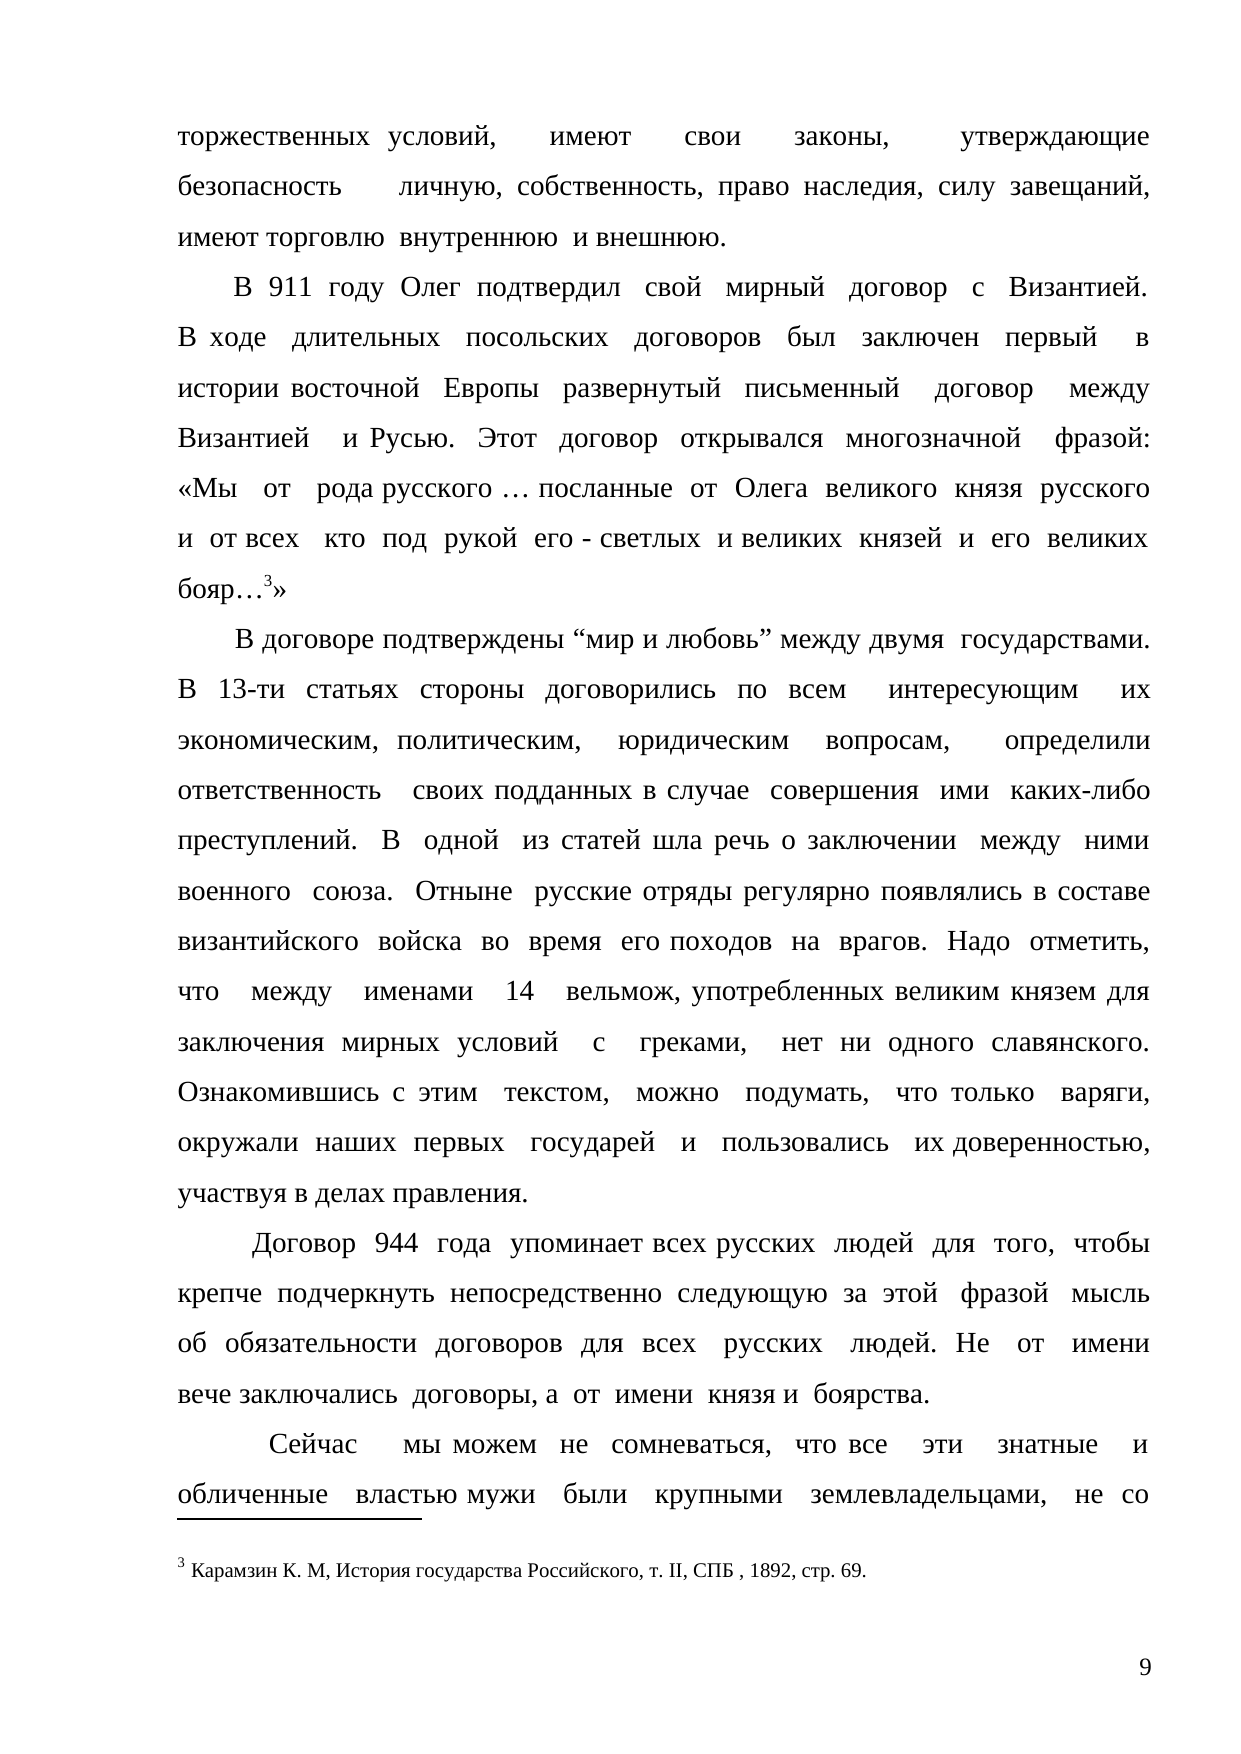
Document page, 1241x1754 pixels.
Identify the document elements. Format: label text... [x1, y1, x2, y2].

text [177, 1426, 1152, 1510]
text Договор 944 года упоминает всех русских людей для того, чтобы крепче подчеркнуть непосредственно следующую за этой фразой мысль об обязательности договоров для всех русских людей. Не от имени вече заключались договоры, а от имени князя и боярства. [177, 1225, 1152, 1409]
text В 911 году Олег подтвердил свой мирный договор с Византией. В ходе длительных посольских договоров был заключен первый в истории восточной Европы развернутый письменный договор между Византией и Русью. Этот договор открывался многозначной фразой: «Мы от рода русского … посланные от Олега великого князя русского и от всех кто под рукой его - светлых и великих князей и его великих бояр…» [177, 269, 1152, 604]
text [177, 118, 1152, 252]
text В договоре подтверждены “мир и любовь” между двумя государствами. В 13-ти статьях стороны договорились по всем интересующим их экономическим, политическим, юридическим вопросам, определили ответственность своих подданных в случае совершения ими каких-либо преступлений. В одной из статей шла речь о заключении между ними военного союза. Отныне русские отряды регулярно появлялись в составе византийского войска во время его походов на врагов. Надо отметить, что между именами 14 вельмож, употребленных великим князем для заключения мирных условий с греками, нет ни одного славянского. Ознакомившись с этим текстом, можно подумать, что только варяги, окружали наших первых государей и пользовались их доверенностью, участвуя в делах правления. [177, 621, 1152, 1208]
